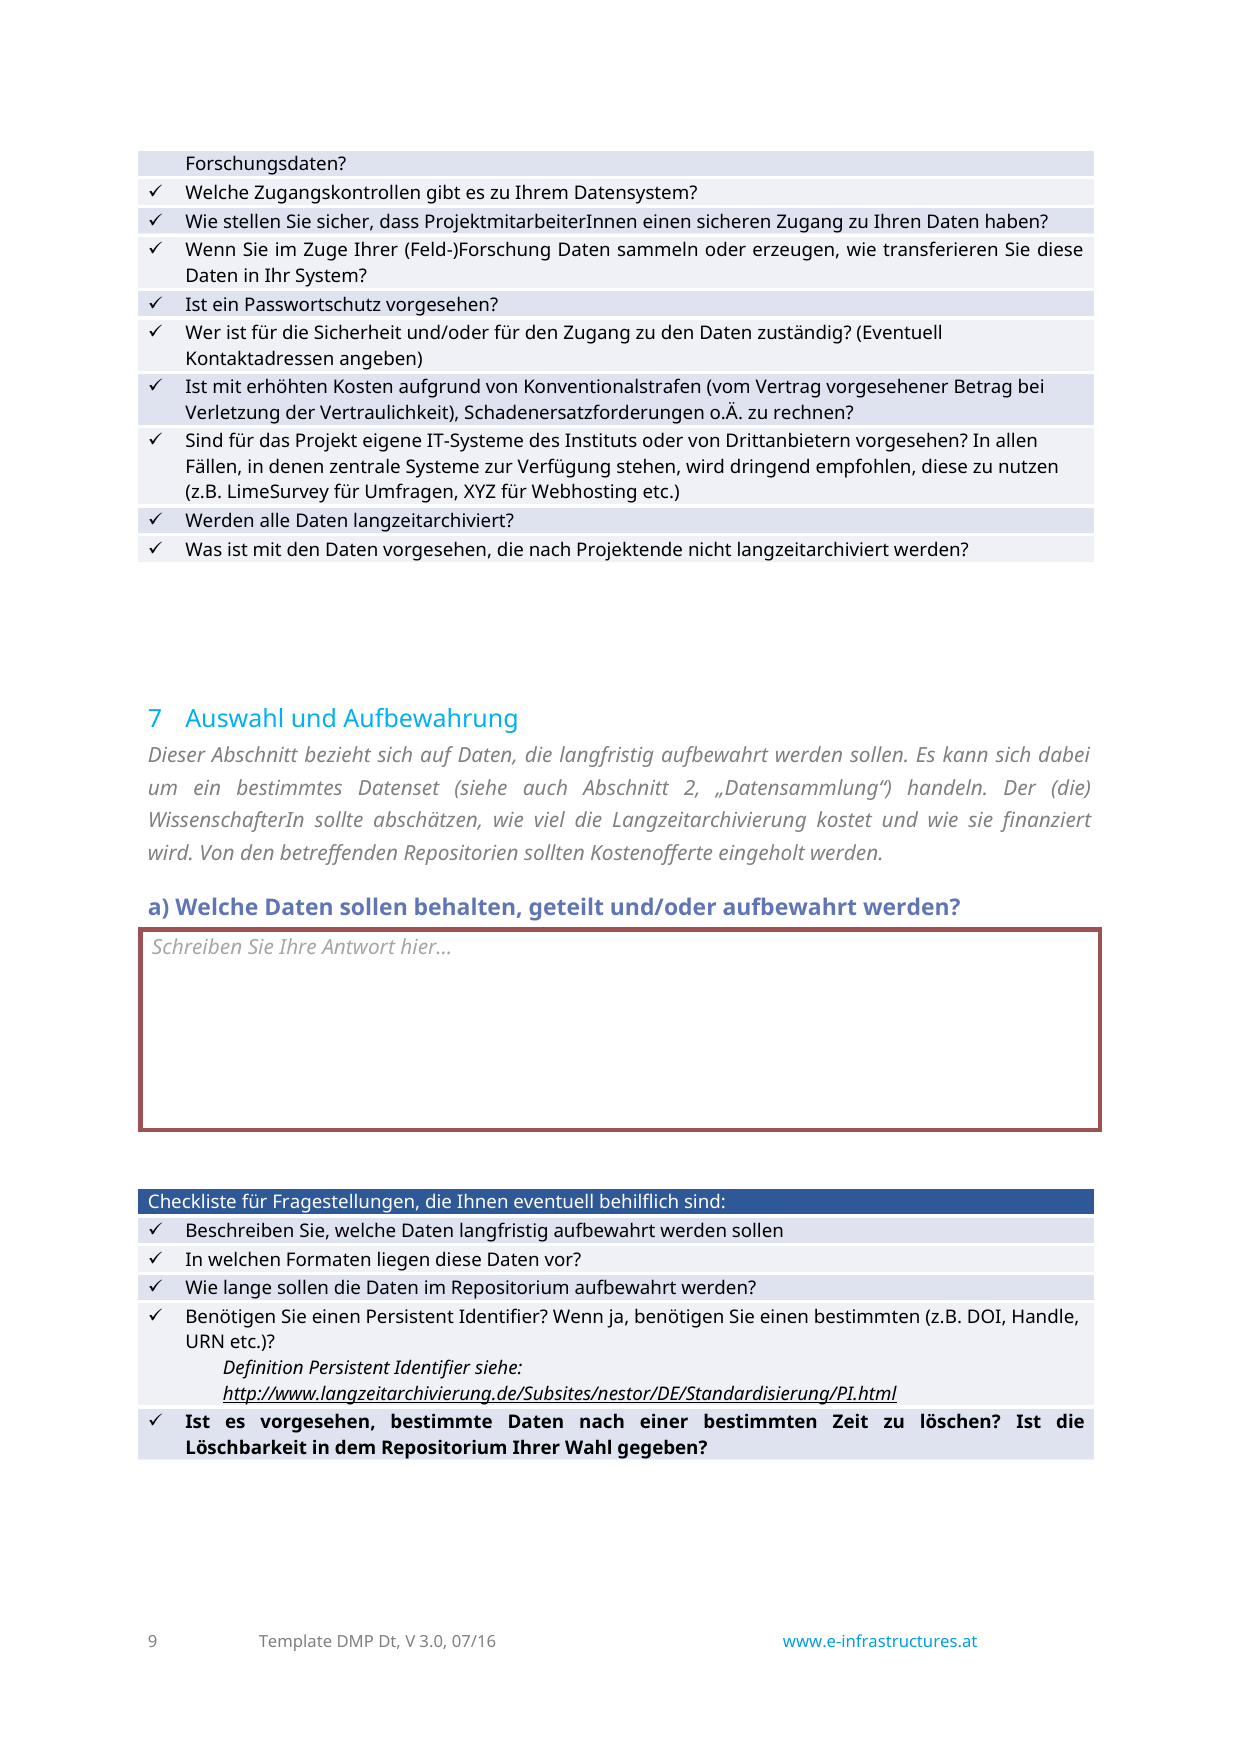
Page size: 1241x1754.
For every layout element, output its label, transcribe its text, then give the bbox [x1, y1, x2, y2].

table_cell Wenn Sie im Zuge Ihrer (Feld-)Forschung Daten sammeln oder erzeugen, wie transferieren Sie diese Daten in Ihr System? [138, 237, 1094, 288]
table_cell Welche Zugangskontrollen gibt es zu Ihrem Datensystem? [138, 179, 1094, 205]
table_cell Ist mit erhöhten Kosten aufgrund von Konventionalstrafen (vom Vertrag vorgesehener Betrag bei Verletzung der Vertraulichkeit), Schadenersatzforderungen o.Ä. zu rechnen? [138, 374, 1094, 425]
table_cell Beschreiben Sie, welche Daten langfristig aufbewahrt werden sollen [138, 1218, 1094, 1243]
table_cell Ist ein Passwortschutz vorgesehen? [138, 291, 1094, 316]
subtitle Auswahl und Aufbewahrung [148, 701, 1093, 735]
table_header Checkliste für Fragestellungen, die Ihnen eventuell behilflich sind: [138, 1189, 1094, 1214]
table_cell Benötigen Sie einen Persistent Identifier? Wenn ja, benötigen Sie einen bestimmten (z.B. DOI, Handle, URN etc.)? Definition Persistent Identifier siehe: http://www.langzeitarchivierung.de/Subsites/nestor/DE/Standardisierung/PI.html [138, 1303, 1094, 1405]
table_header Schreiben Sie Ihre Antwort hier… [143, 932, 1098, 1127]
table_cell In welchen Formaten liegen diese Daten vor? [138, 1246, 1094, 1272]
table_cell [138, 151, 1094, 176]
table_cell Wie stellen Sie sicher, dass ProjektmitarbeiterInnen einen sicheren Zugang zu Ihren Daten haben? [138, 208, 1094, 233]
table_cell Werden alle Daten langzeitarchiviert? [138, 508, 1094, 533]
table_cell Ist es vorgesehen, bestimmte Daten nach einer bestimmten Zeit zu löschen? Ist die Löschbarkeit in dem Repositorium Ihrer Wahl gegeben? [138, 1409, 1094, 1459]
table_cell Wer ist für die Sicherheit und/oder für den Zugang zu den Daten zuständig? (Eventuell Kontaktadressen angeben) [138, 320, 1094, 371]
text Dieser Abschnitt bezieht sich auf Daten, die langfristig aufbewahrt werden sollen. Es kann sich dabei um ein bestimmtes Datenset (siehe auch Abschnitt 2, „Datensammlung“) handeln. Der (die) WissenschafterIn sollte abschätzen, wie viel die Langzeitarchivierung kostet und wie sie finanziert wird. Von den betreffenden Repositorien sollten Kostenofferte eingeholt werden. [148, 740, 1093, 866]
table_cell Wie lange sollen die Daten im Repositorium aufbewahrt werden? [138, 1275, 1094, 1300]
subtitle a) Welche Daten sollen behalten, geteilt und/oder aufbewahrt werden? [148, 891, 1093, 922]
table_cell Sind für das Projekt eigene IT-Systeme des Instituts oder von Drittanbietern vorgesehen? In allen Fällen, in denen zentrale Systeme zur Verfügung stehen, wird dringend empfohlen, diese zu nutzen (z.B. LimeSurvey für Umfragen, XYZ für Webhosting etc.) [138, 428, 1094, 504]
table_cell Was ist mit den Daten vorgesehen, die nach Projektende nicht langzeitarchiviert werden? [138, 536, 1094, 562]
